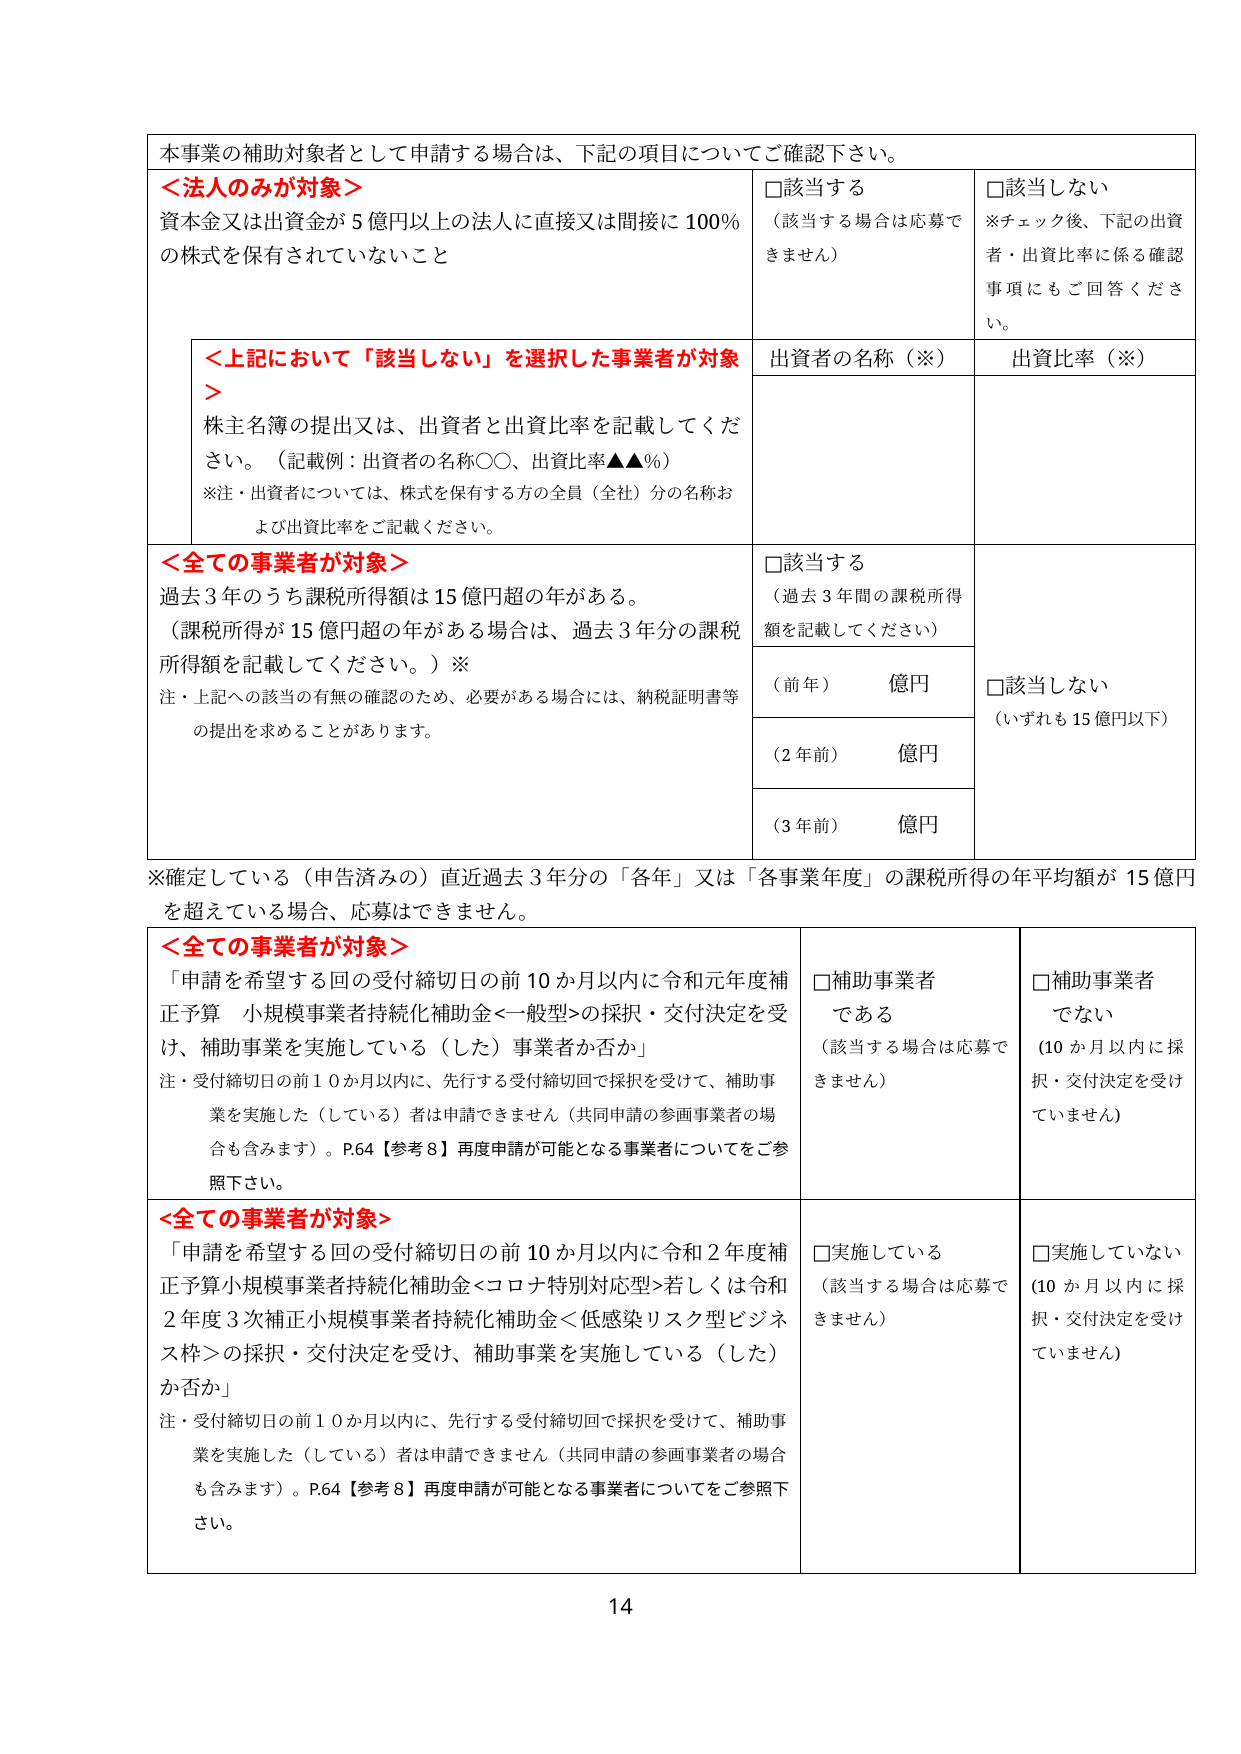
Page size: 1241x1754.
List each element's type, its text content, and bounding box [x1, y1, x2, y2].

table_cell （前年） 億円 [753, 647, 974, 717]
table_cell □該当する （過去3年間の課税所得額を記載してください） [753, 545, 974, 646]
table_header □補助事業者 である （該当する場合は応募できません） [801, 928, 1019, 1199]
table_header ＜全ての事業者が対象＞ 「申請を希望する回の受付締切日の前10か月以内に令和元年度補正予算 小規模事業者持続化補助金<一般型>の採択・交付決定を受け、補助事業を実施している（した）事業者か否か」 注・受付締切日の前１０か月以内に、先行する受付締切回で採択を受けて、補助事業を実施した（している）者は申請できません（共同申請の参画事業者の場合も含みます）。P.64【参考８】再度申請が可能となる事業者についてをご参照下さい。 [148, 928, 800, 1199]
table_cell [753, 376, 974, 543]
table_cell □該当しない （いずれも15億円以下） [975, 545, 1195, 858]
table_cell 出資者の名称（※） [753, 340, 974, 375]
table_header □補助事業者 でない (10か月以内に採択・交付決定を受けていません) [1021, 928, 1195, 1199]
table_cell 出資比率（※） [975, 340, 1195, 375]
table_cell <全ての事業者が対象> 「申請を希望する回の受付締切日の前10か月以内に令和２年度補正予算小規模事業者持続化補助金<コロナ特別対応型>若しくは令和２年度３次補正小規模事業者持続化補助金＜低感染リスク型ビジネス枠＞の採択・交付決定を受け、補助事業を実施している（した）か否か」 注・受付締切日の前１０か月以内に、先行する受付締切回で採択を受けて、補助事業を実施した（している）者は申請できません（共同申請の参画事業者の場合も含みます）。P.64【参考８】再度申請が可能となる事業者についてをご参照下さい。 [148, 1200, 800, 1573]
table_cell ＜上記において「該当しない」を選択した事業者が対象＞ 株主名簿の提出又は、出資者と出資比率を記載してください。（記載例：出資者の名称○○、出資比率▲▲％） ※注・出資者については、株式を保有する方の全員（全社）分の名称お よび出資比率をご記載ください。 [192, 340, 752, 543]
table_cell ＜全ての事業者が対象＞ 過去３年のうち課税所得額は15億円超の年がある。 （課税所得が15億円超の年がある場合は、過去３年分の課税所得額を記載してください。）※ 注・上記への該当の有無の確認のため、必要がある場合には、納税証明書等の提出を求めることがあります。 [148, 545, 752, 858]
text ※確定している（申告済みの）直近過去３年分の「各年」又は「各事業年度」の課税所得の年平均額が15億円を超えている場合、応募はできません。 [148, 860, 1196, 927]
table_cell □該当しない ※チェック後、下記の出資者・出資比率に係る確認事項にもご回答ください。 [975, 170, 1195, 339]
table_cell [975, 376, 1195, 543]
table_cell □実施していない (10か月以内に採択・交付決定を受けていません) [1021, 1200, 1195, 1573]
table_cell □該当する （該当する場合は応募できません） [753, 170, 974, 339]
table_cell （2年前） 億円 [753, 718, 974, 788]
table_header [148, 135, 1195, 169]
table_cell [148, 339, 191, 543]
table_cell □実施している （該当する場合は応募できません） [801, 1200, 1019, 1573]
table_cell （3年前） 億円 [753, 789, 974, 858]
table_cell ＜法人のみが対象＞ 資本金又は出資金が5億円以上の法人に直接又は間接に100％の株式を保有されていないこと [148, 170, 752, 339]
